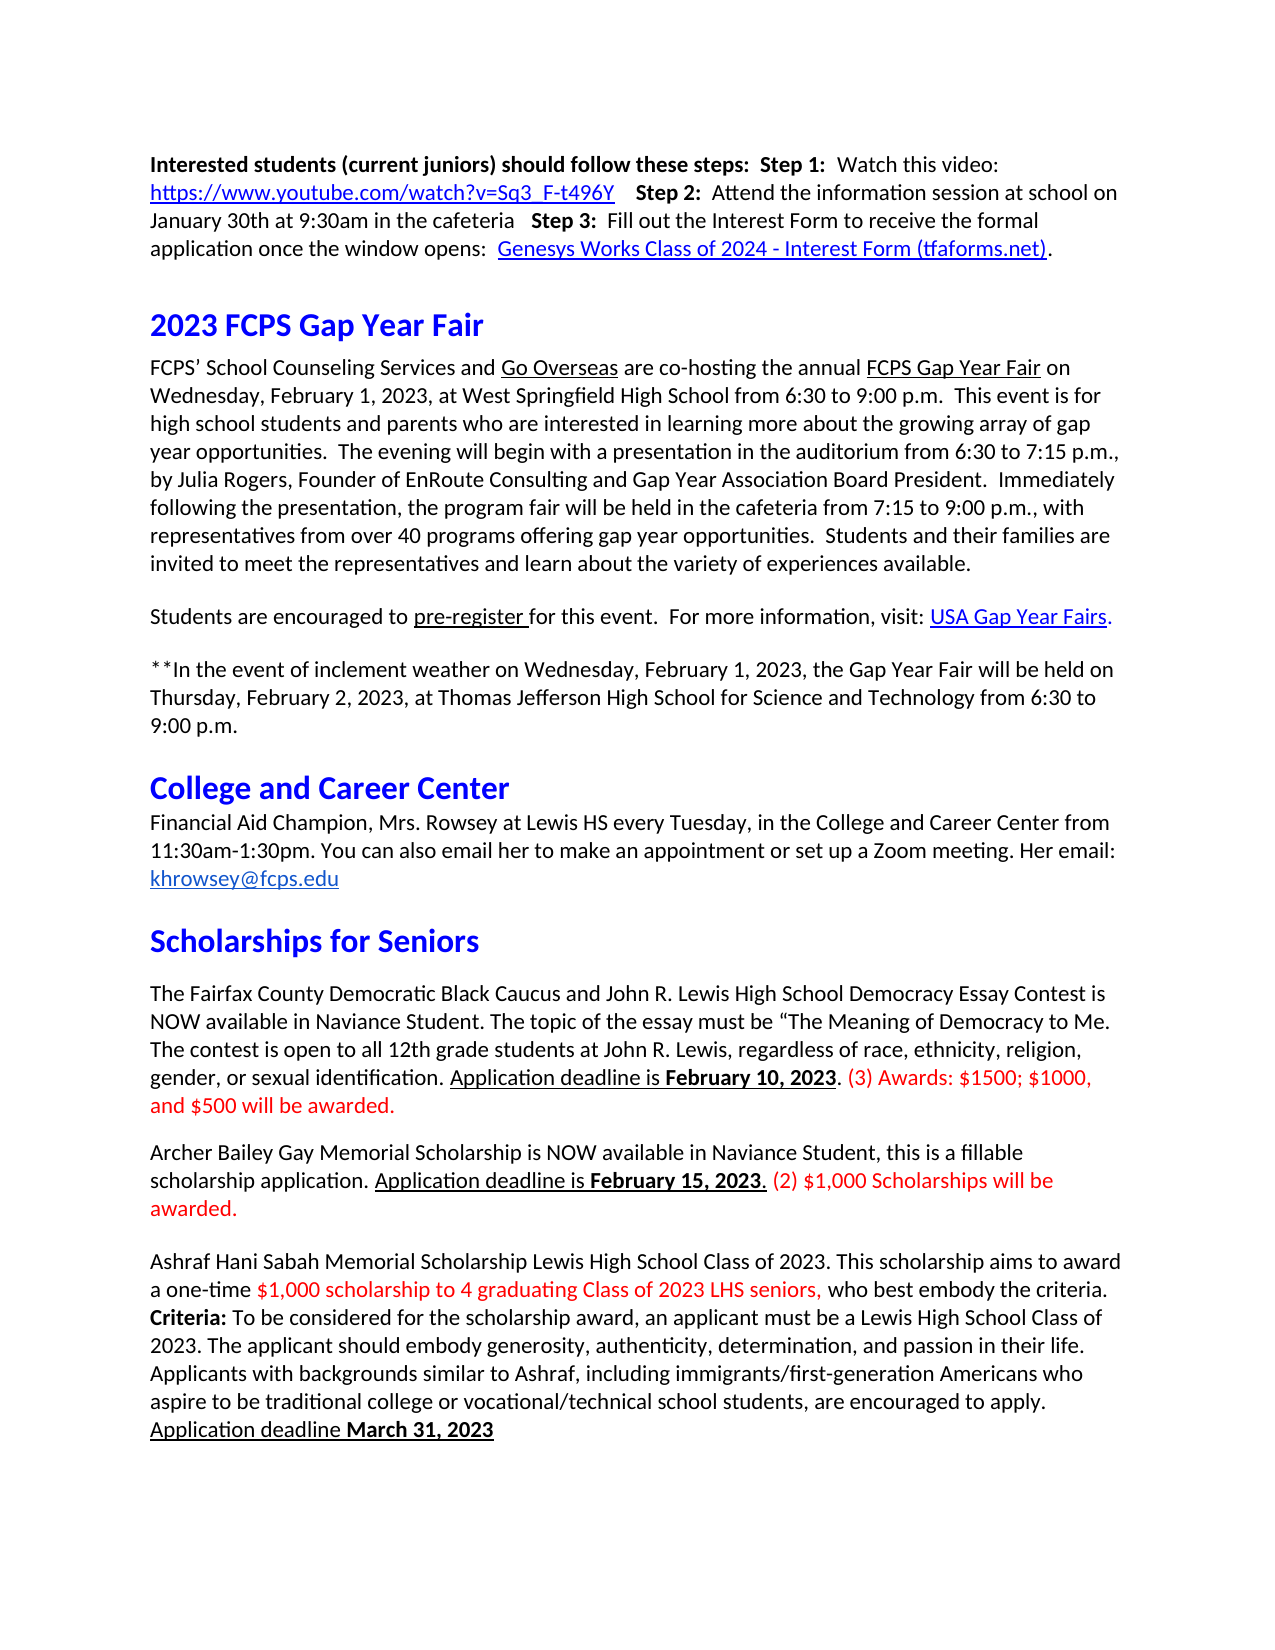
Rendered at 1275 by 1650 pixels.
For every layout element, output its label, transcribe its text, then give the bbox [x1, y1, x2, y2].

subtitle Interested students (current juniors) should follow these steps: Step 1: Watch this video: https://www.youtube.com/watch?v=Sq3_F-t496Y Step 2: Attend the information session at school on January 30th at 9:30am in the cafeteria Step 3: Fill out the Interest Form to receive the formal application once the window opens: Genesys Works Class of 2024 - Interest Form (tfaforms.net). [150, 150, 1125, 262]
subtitle 2023 FCPS Gap Year Fair [150, 304, 1125, 344]
text Scholarships for Seniors [150, 920, 1125, 961]
text The Fairfax County Democratic Black Caucus and John R. Lewis High School Democracy Essay Contest is NOW available in Naviance Student. The topic of the essay must be “The Meaning of Democracy to Me. The contest is open to all 12th grade students at John R. Lewis, regardless of race, ethnicity, religion, gender, or sexual identification. Application deadline is February 10, 2023. (3) Awards: $1500; $1000, and $500 will be awarded. [150, 979, 1125, 1119]
text Ashraf Hani Sabah Memorial Scholarship Lewis High School Class of 2023. This scholarship aims to award a one-time $1,000 scholarship to 4 graduating Class of 2023 LHS seniors, who best embody the criteria. Criteria: To be considered for the scholarship award, an applicant must be a Lewis High School Class of 2023. The applicant should embody generosity, authenticity, determination, and passion in their life. Applicants with backgrounds similar to Ashraf, including immigrants/first-generation Americans who aspire to be traditional college or vocational/technical school students, are encouraged to apply. Application deadline March 31, 2023 [150, 1247, 1125, 1443]
text College and Career Center [150, 767, 1125, 808]
text Financial Aid Champion, Mrs. Rowsey at Lewis HS every Tuesday, in the College and Career Center from 11:30am-1:30pm. You can also email her to make an appointment or set up a Zoom meeting. Her email: khrowsey@fcps.edu [150, 808, 1125, 892]
text Archer Bailey Gay Memorial Scholarship is NOW available in Naviance Student, this is a fillable scholarship application. Application deadline is February 15, 2023. (2) $1,000 Scholarships will be awarded. [238, 1138, 1125, 1222]
text **In the event of inclement weather on Wednesday, February 1, 2023, the Gap Year Fair will be held on Thursday, February 2, 2023, at Thomas Jefferson High School for Science and Technology from 6:30 to 9:00 p.m. [150, 655, 1125, 739]
text FCPS’ School Counseling Services and Go Overseas are co-hosting the annual FCPS Gap Year Fair on Wednesday, February 1, 2023, at West Springfield High School from 6:30 to 9:00 p.m. This event is for high school students and parents who are interested in learning more about the growing array of gap year opportunities. The evening will begin with a presentation in the auditorium from 6:30 to 7:15 p.m., by Julia Rogers, Founder of EnRoute Consulting and Gap Year Association Board President. Immediately following the presentation, the program fair will be held in the cafeteria from 7:15 to 9:00 p.m., with representatives from over 40 programs offering gap year opportunities. Students and their families are invited to meet the representatives and learn about the variety of experiences available. [150, 353, 1125, 577]
text Students are encouraged to pre-register for this event. For more information, visit: USA Gap Year Fairs. [150, 602, 1125, 630]
